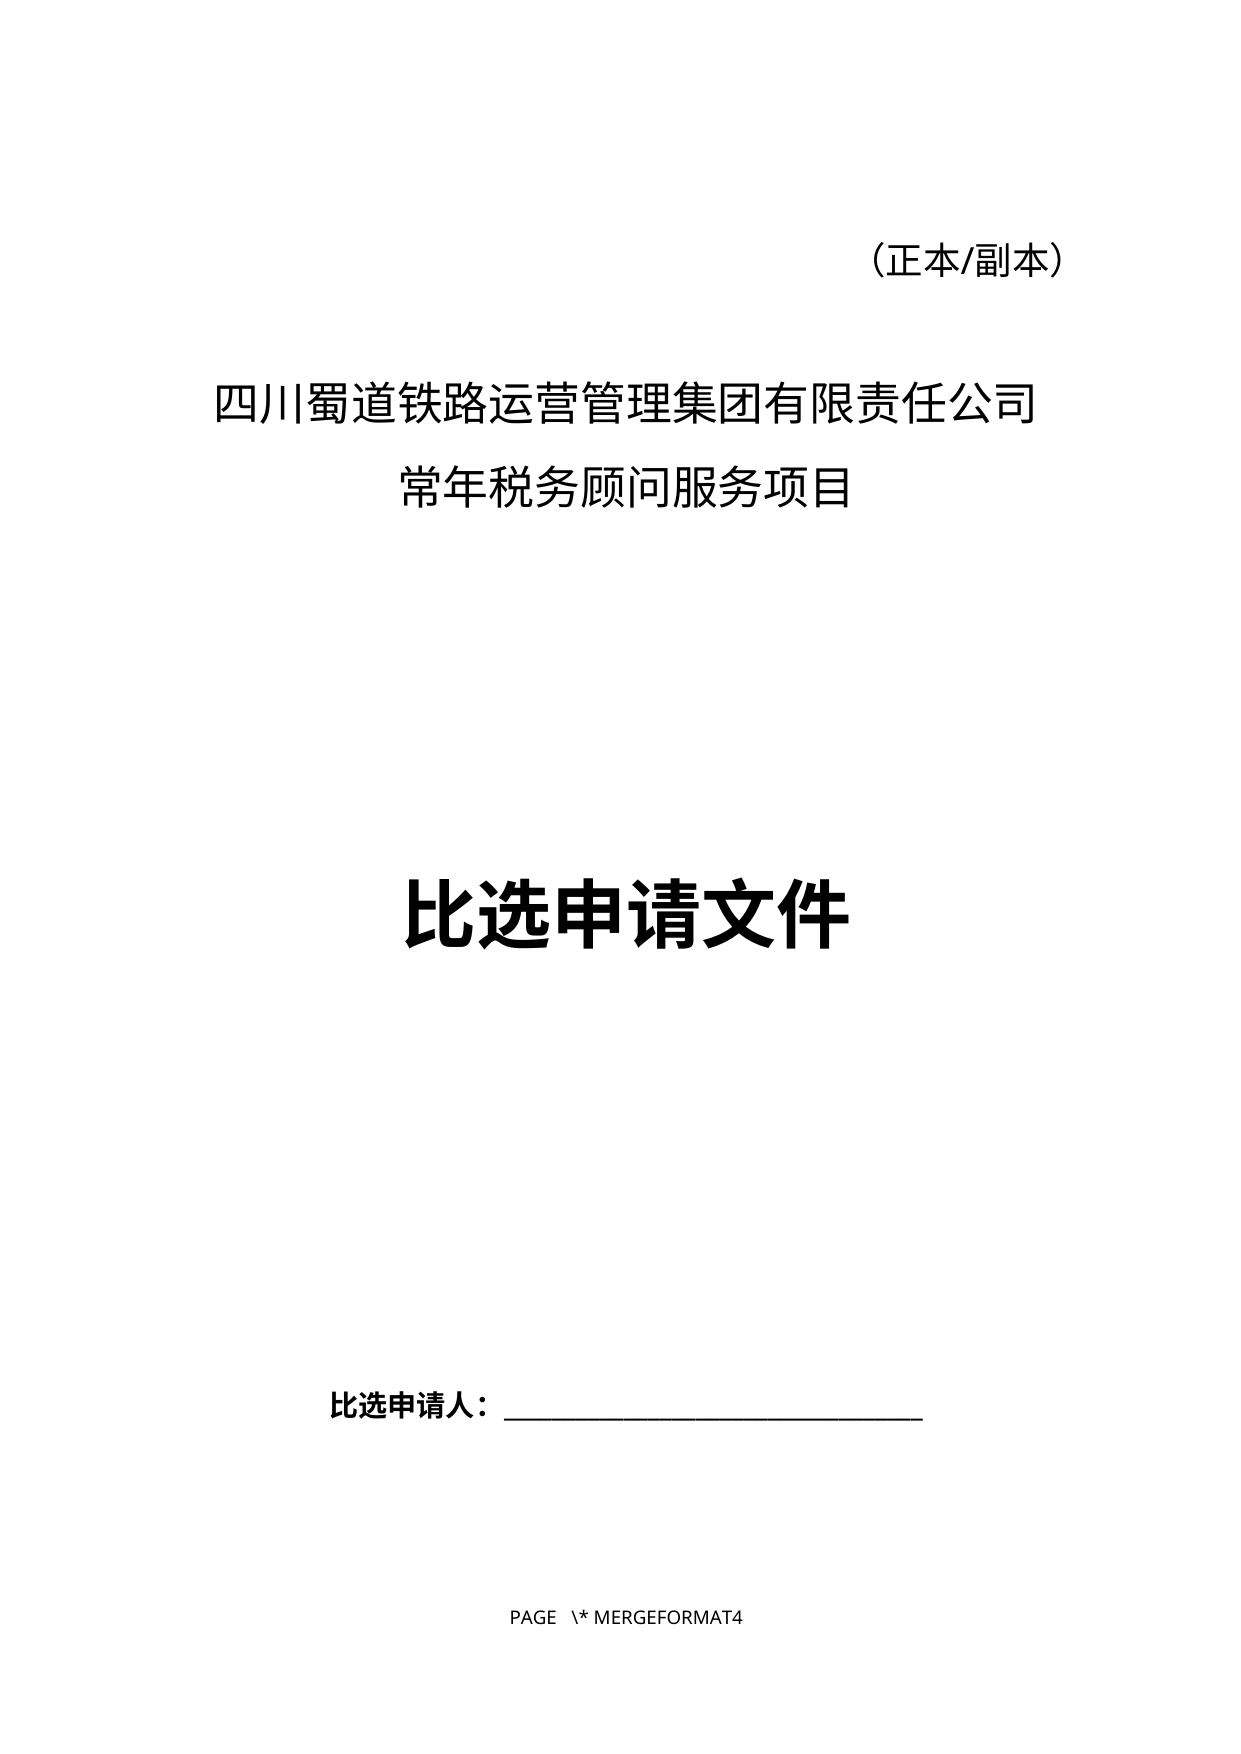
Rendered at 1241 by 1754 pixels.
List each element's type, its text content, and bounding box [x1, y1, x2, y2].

text 比选申请文件 [165, 856, 1087, 964]
text 比选申请人：___________________________________ [165, 1383, 1087, 1425]
text （正本/副本） [165, 233, 1087, 285]
text 四川蜀道铁路运营管理集团有限责任公司 [165, 379, 1087, 431]
text 常年税务顾问服务项目 [165, 452, 1087, 518]
